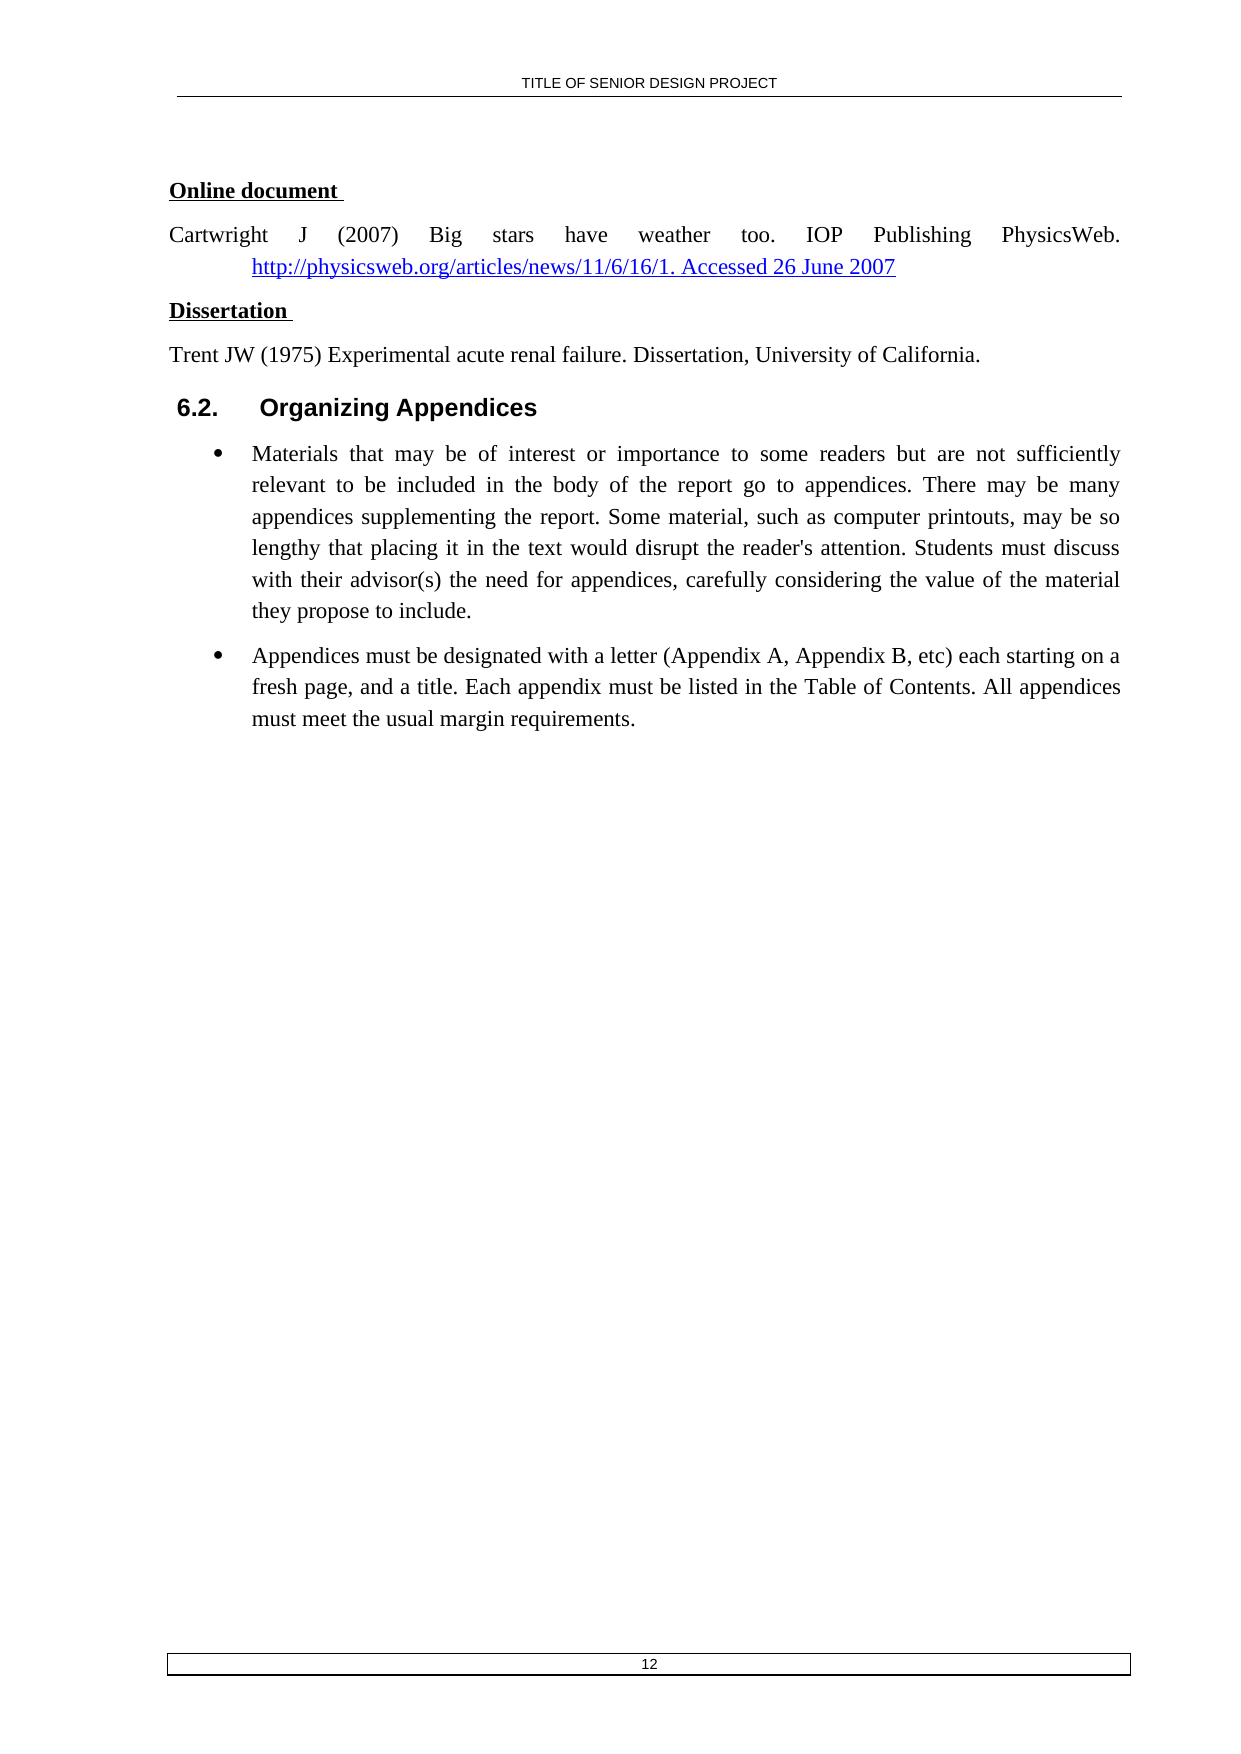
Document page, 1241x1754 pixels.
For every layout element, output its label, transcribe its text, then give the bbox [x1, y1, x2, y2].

list Appendices must be designated with a letter (Appendix A, Appendix B, etc) each starting on a fresh page, and a title. Each appendix must be listed in the Table of Contents. All appendices must meet the usual margin requirements. [214, 642, 1122, 731]
text Trent JW (1975) Experimental acute renal failure. Dissertation, University of California. [169, 341, 1122, 367]
subtitle Organizing Appendices [177, 393, 1122, 422]
text Online document [169, 177, 1122, 203]
list Materials that may be of interest or importance to some readers but are not sufficiently relevant to be included in the body of the report go to appendices. There may be many appendices supplementing the report. Some material, such as computer printouts, may be so lengthy that placing it in the text would disrupt the reader's attention. Students must discuss with their advisor(s) the need for appendices, carefully considering the value of the material they propose to include. [214, 440, 1122, 624]
text Cartwright J (2007) Big stars have weather too. IOP Publishing PhysicsWeb. http://physicsweb.org/articles/news/11/6/16/1. Accessed 26 June 2007 [169, 221, 1122, 279]
text Dissertation [169, 297, 1122, 323]
